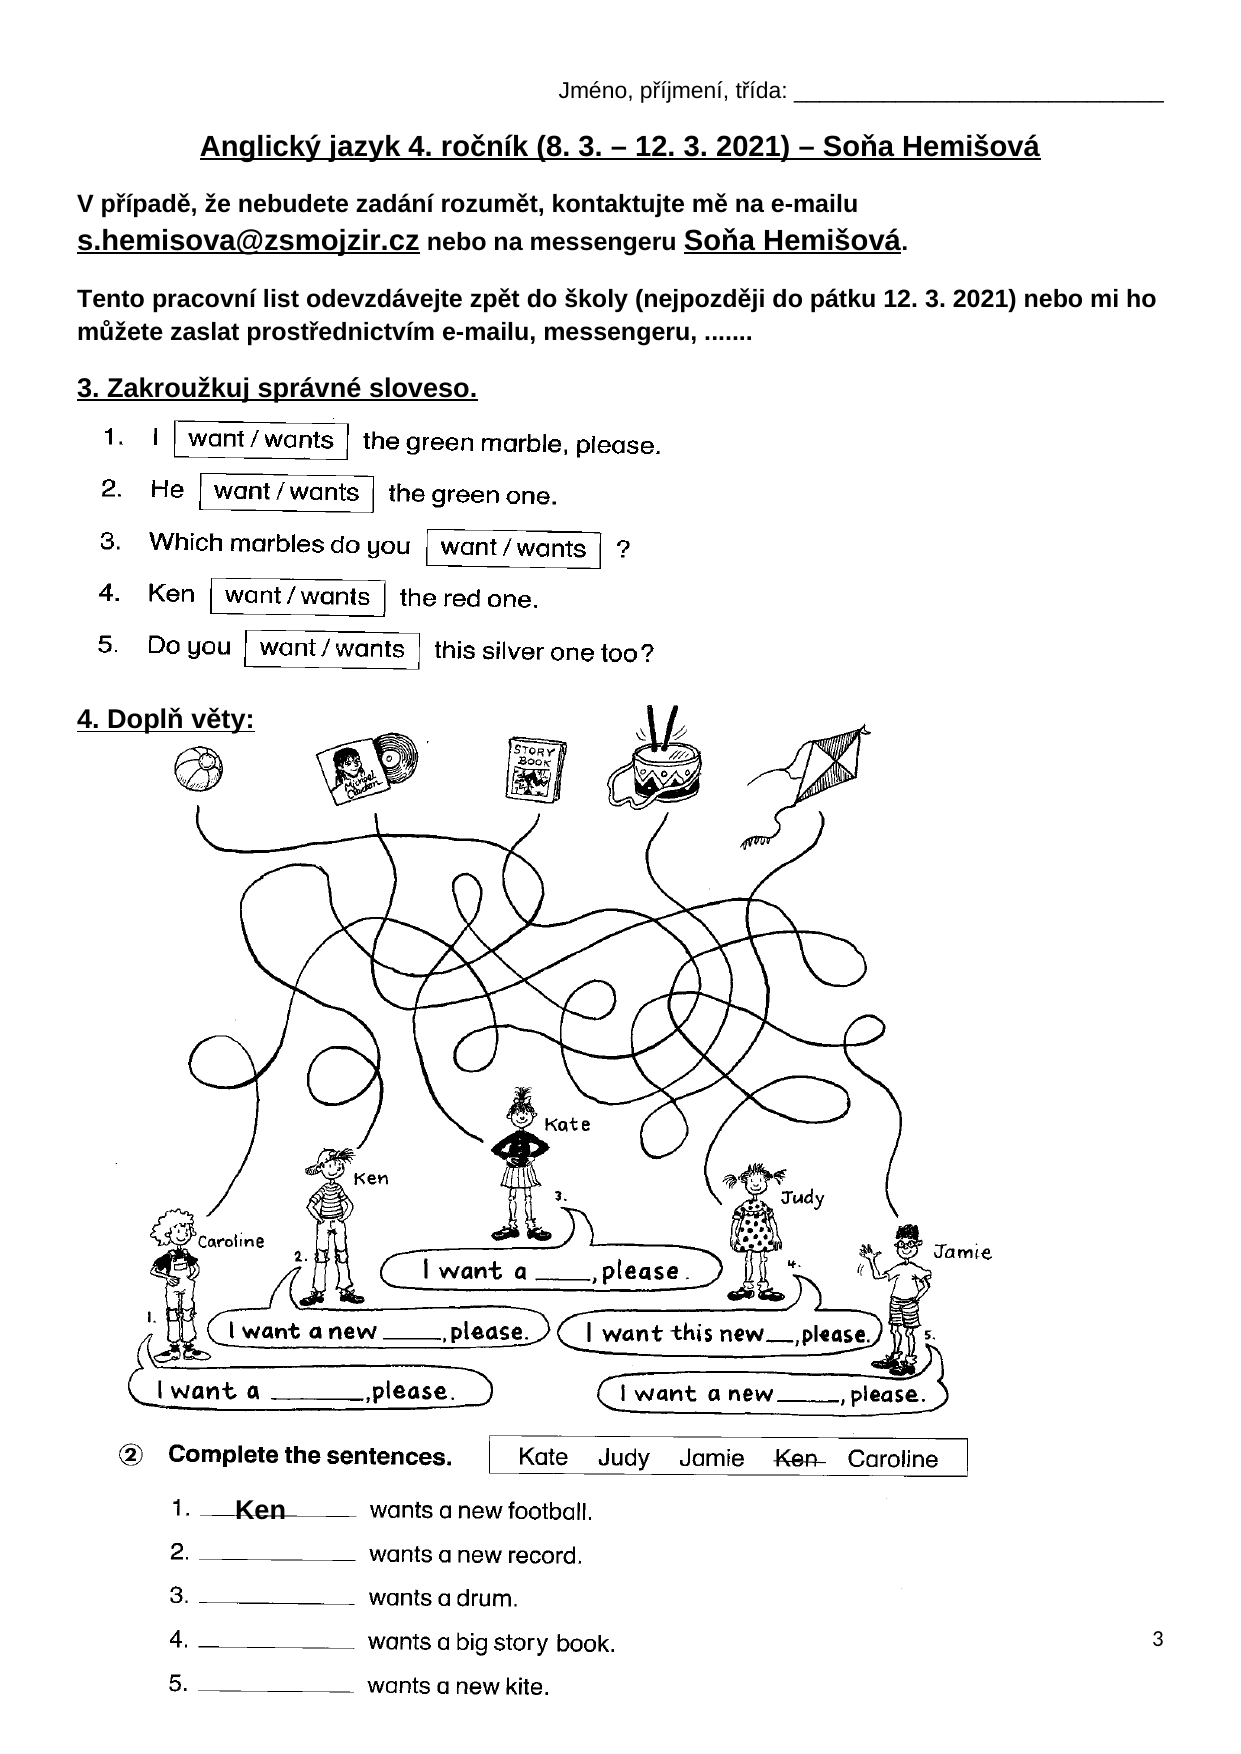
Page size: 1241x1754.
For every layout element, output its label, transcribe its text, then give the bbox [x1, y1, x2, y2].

text Anglický jazyk 4. ročník (8. 3. – 12. 3. 2021) – Soňa Hemišová [77, 129, 1163, 162]
text Ken [77, 1494, 1163, 1525]
text V případě, že nebudete zadání rozumět, kontaktujte mě na e-mailu s.hemisova@zsmojzir.cz nebo na messengeru Soňa Hemišová. [77, 189, 1163, 257]
text Jméno, příjmení, třída: _____________________________ [77, 77, 1163, 103]
text 4. Doplň věty: [77, 703, 1163, 734]
text Tento pracovní list odevzdávejte zpět do školy (nejpozději do pátku 12. 3. 2021) nebo mi ho můžete zaslat prostřednictvím e-mailu, messengeru, ....... [77, 284, 1163, 346]
text 3. Zakroužkuj správné sloveso. [77, 372, 1163, 403]
